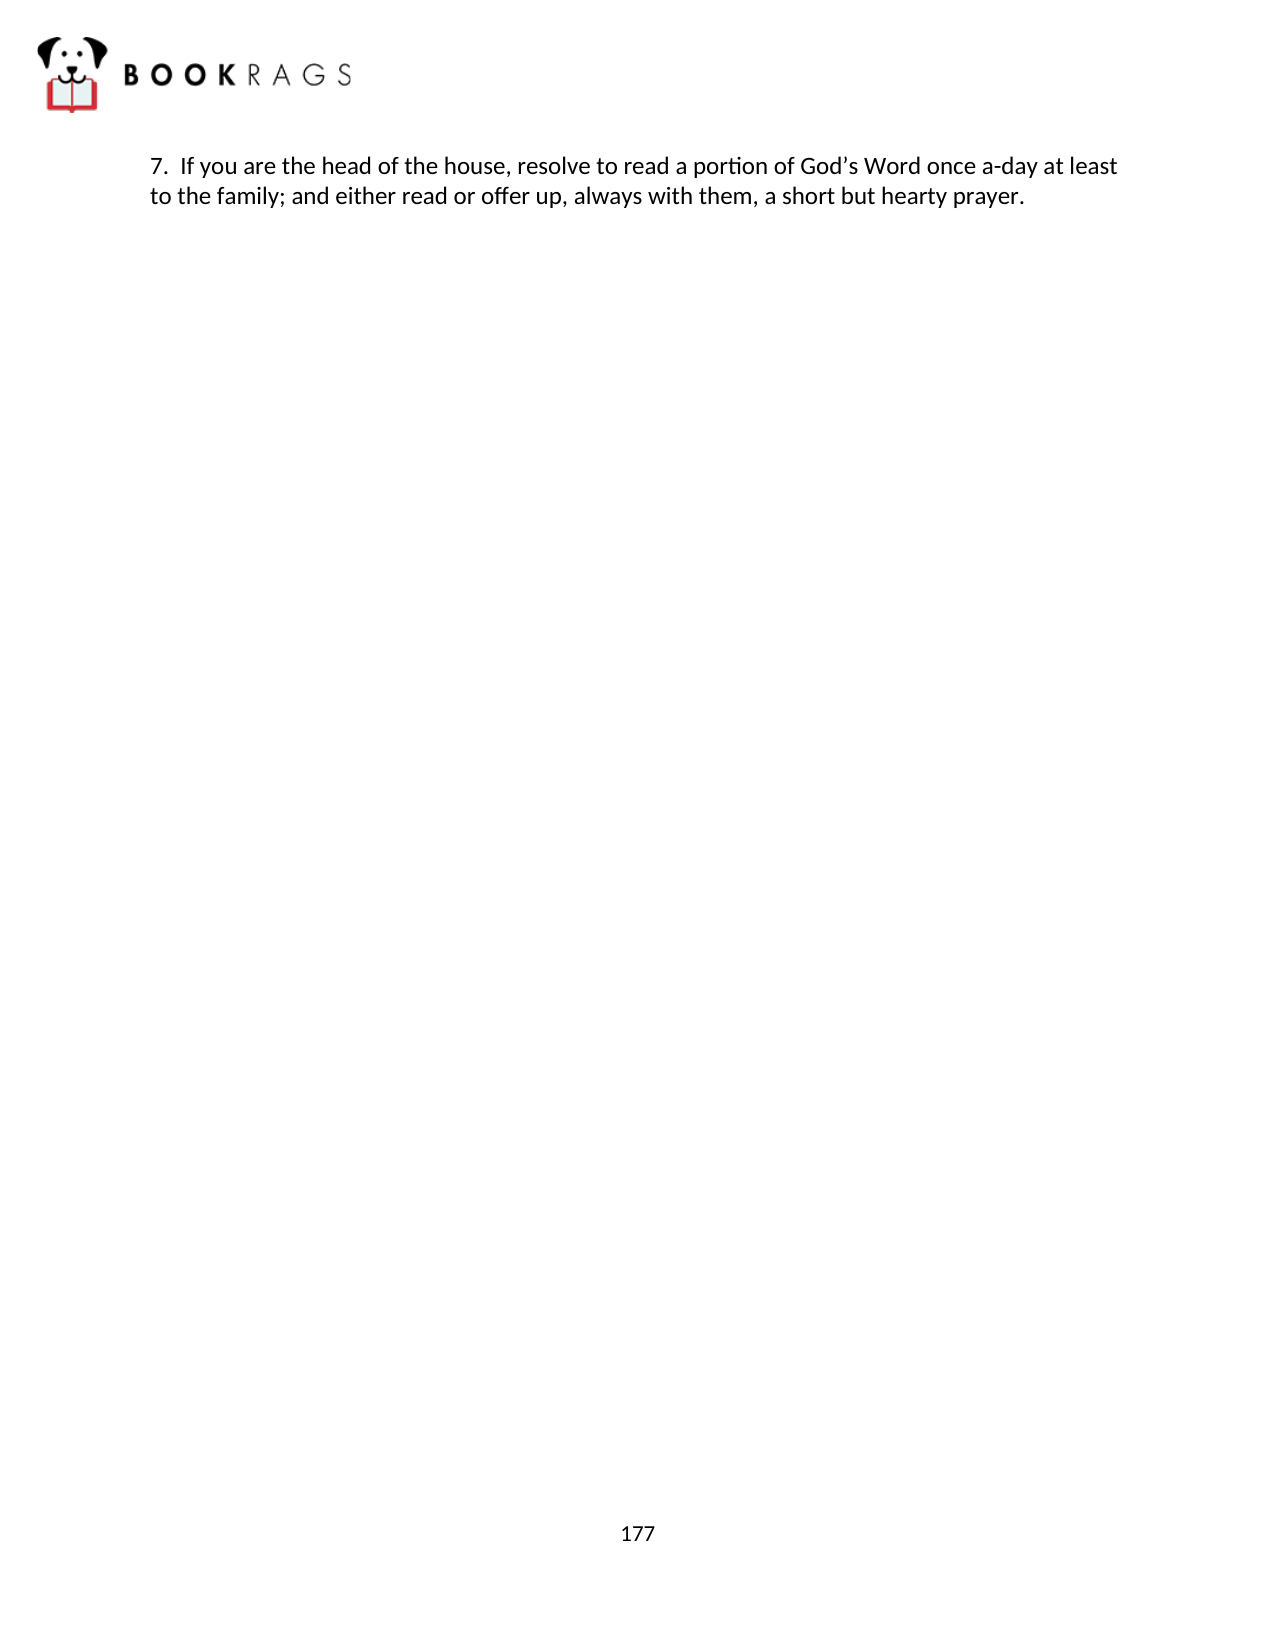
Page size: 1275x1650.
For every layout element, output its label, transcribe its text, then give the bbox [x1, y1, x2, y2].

text 7. If you are the head of the house, resolve to read a portion of God’s Word once a-day at least to the family; and either read or offer up, always with them, a short but hearty prayer. [150, 150, 1125, 211]
picture [37, 37, 351, 113]
